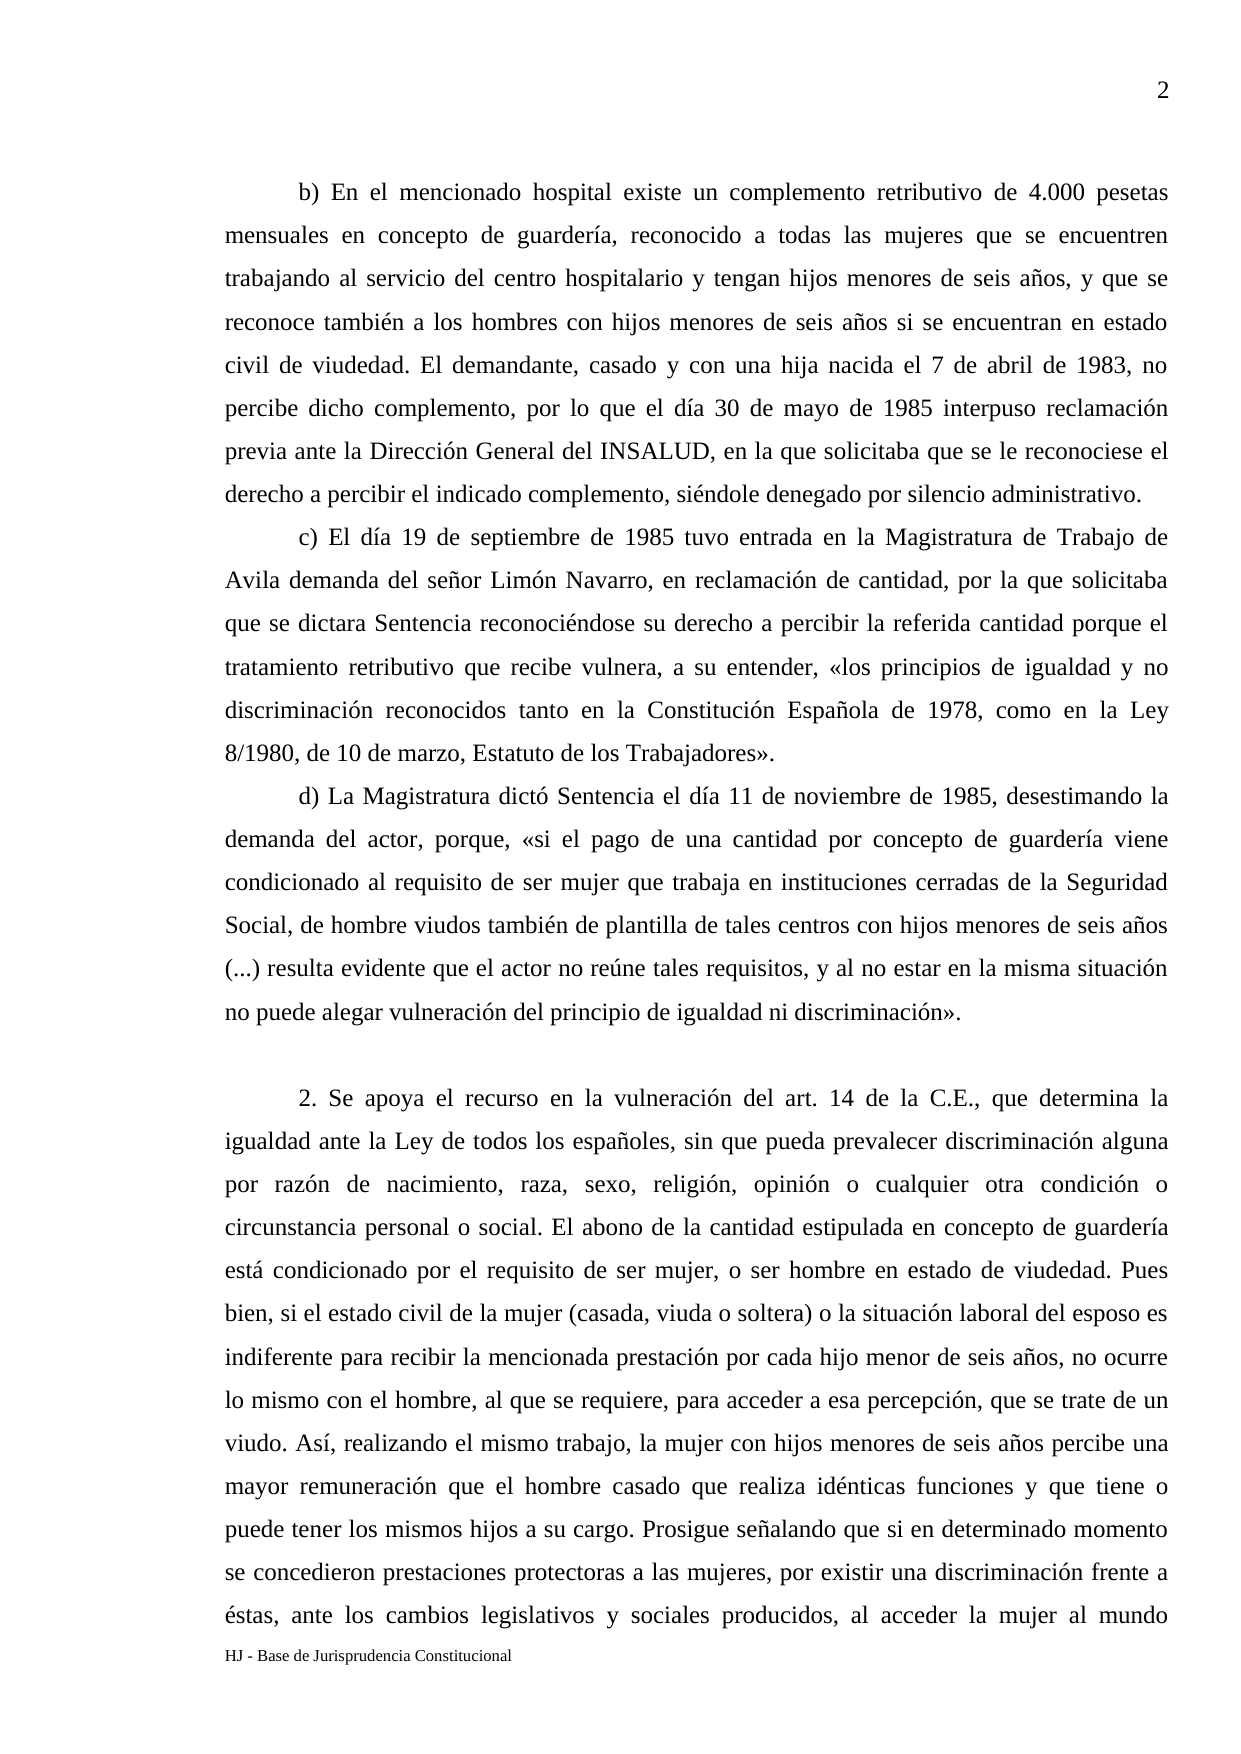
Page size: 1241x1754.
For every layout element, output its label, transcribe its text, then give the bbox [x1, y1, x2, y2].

text b) En el mencionado hospital existe un complemento retributivo de 4.000 pesetas mensuales en concepto de guardería, reconocido a todas las mujeres que se encuentren trabajando al servicio del centro hospitalario y tengan hijos menores de seis años, y que se reconoce también a los hombres con hijos menores de seis años si se encuentran en estado civil de viudedad. El demandante, casado y con una hija nacida el 7 de abril de 1983, no percibe dicho complemento, por lo que el día 30 de mayo de 1985 interpuso reclamación previa ante la Dirección General del INSALUD, en la que solicitaba que se le reconociese el derecho a percibir el indicado complemento, siéndole denegado por silencio administrativo. [224, 177, 1169, 508]
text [224, 1083, 1169, 1629]
text c) El día 19 de septiembre de 1985 tuvo entrada en la Magistratura de Trabajo de Avila demanda del señor Limón Navarro, en reclamación de cantidad, por la que solicitaba que se dictara Sentencia reconociéndose su derecho a percibir la referida cantidad porque el tratamiento retributivo que recibe vulnera, a su entender, «los principios de igualdad y no discriminación reconocidos tanto en la Constitución Española de 1978, como en la Ley 8/1980, de 10 de marzo, Estatuto de los Trabajadores». [224, 522, 1169, 767]
text d) La Magistratura dictó Sentencia el día 11 de noviembre de 1985, desestimando la demanda del actor, porque, «si el pago de una cantidad por concepto de guardería viene condicionado al requisito de ser mujer que trabaja en instituciones cerradas de la Seguridad Social, de hombre viudos también de plantilla de tales centros con hijos menores de seis años (...) resulta evidente que el actor no reúne tales requisitos, y al no estar en la misma situación no puede alegar vulneración del principio de igualdad ni discriminación». [224, 781, 1169, 1025]
